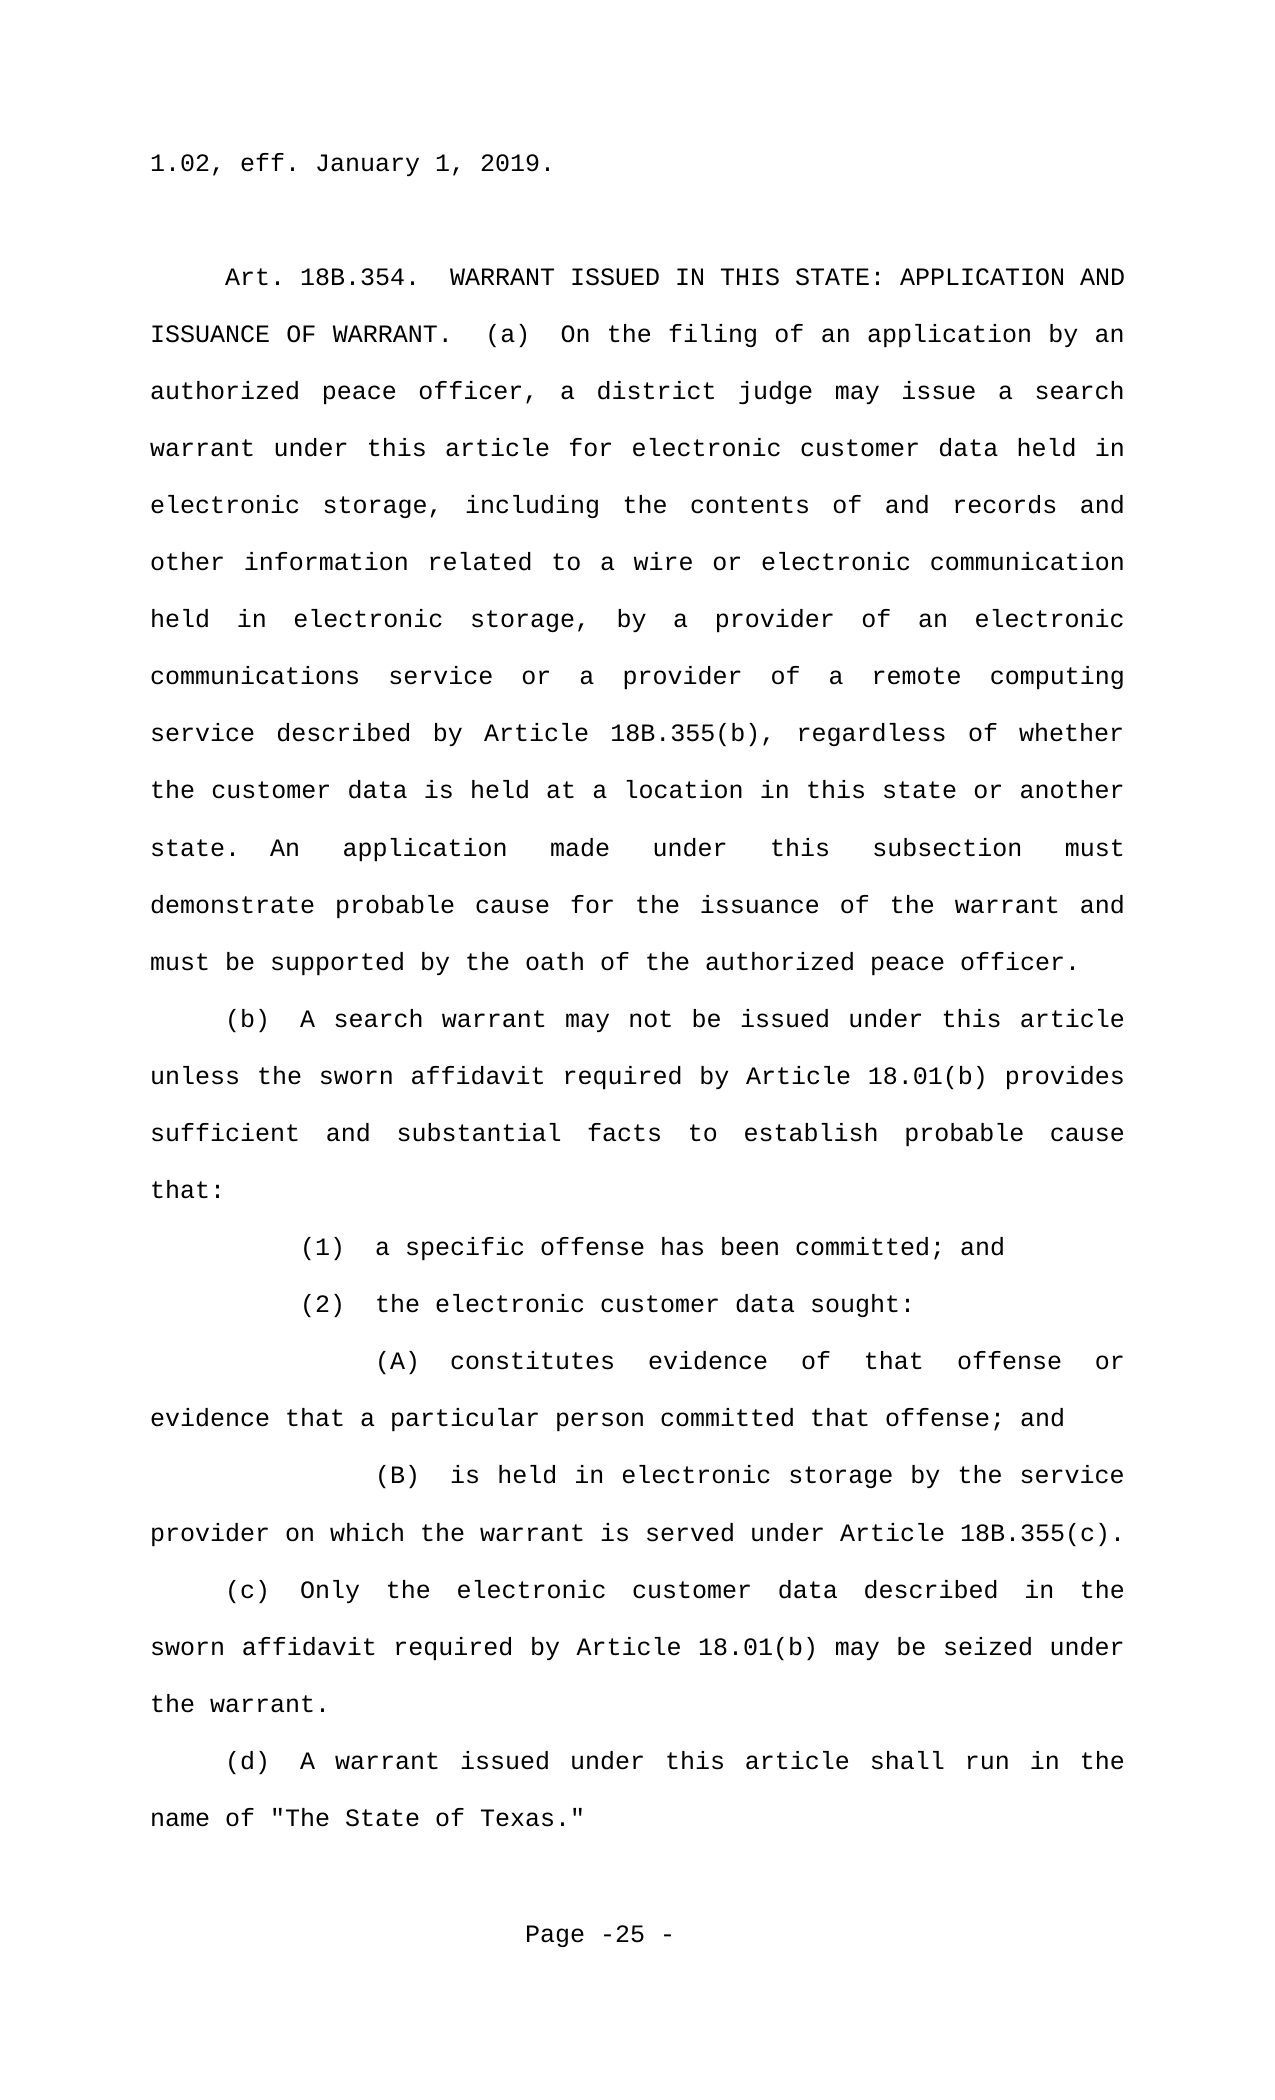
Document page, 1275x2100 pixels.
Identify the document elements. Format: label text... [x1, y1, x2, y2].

text (1) a specific offense has been committed; and [150, 1234, 1125, 1263]
text (A) constitutes evidence of that offense or evidence that a particular person committed that offense; and [150, 1349, 1125, 1434]
text (2) the electronic customer data sought: [150, 1292, 1125, 1320]
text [150, 150, 1125, 178]
text Art. 18B.354. WARRANT ISSUED IN THIS STATE: APPLICATION AND ISSUANCE OF WARRANT. (a) On the filing of an application by an authorized peace officer, a district judge may issue a search warrant under this article for electronic customer data held in electronic storage, including the contents of and records and other information related to a wire or electronic communication held in electronic storage, by a provider of an electronic communications service or a provider of a remote computing service described by Article 18B.355(b), regardless of whether the customer data is held at a location in this state or another state. An application made under this subsection must demonstrate probable cause for the issuance of the warrant and must be supported by the oath of the authorized peace officer. [150, 264, 1125, 978]
text (b) A search warrant may not be issued under this article unless the sworn affidavit required by Article 18.01(b) provides sufficient and substantial facts to establish probable cause that: [150, 1006, 1125, 1206]
text (B) is held in electronic storage by the service provider on which the warrant is served under Article 18B.355(c). [150, 1463, 1125, 1548]
text (d) A warrant issued under this article shall run in the name of "The State of Texas." [150, 1748, 1125, 1834]
text (c) Only the electronic customer data described in the sworn affidavit required by Article 18.01(b) may be seized under the warrant. [150, 1577, 1125, 1720]
